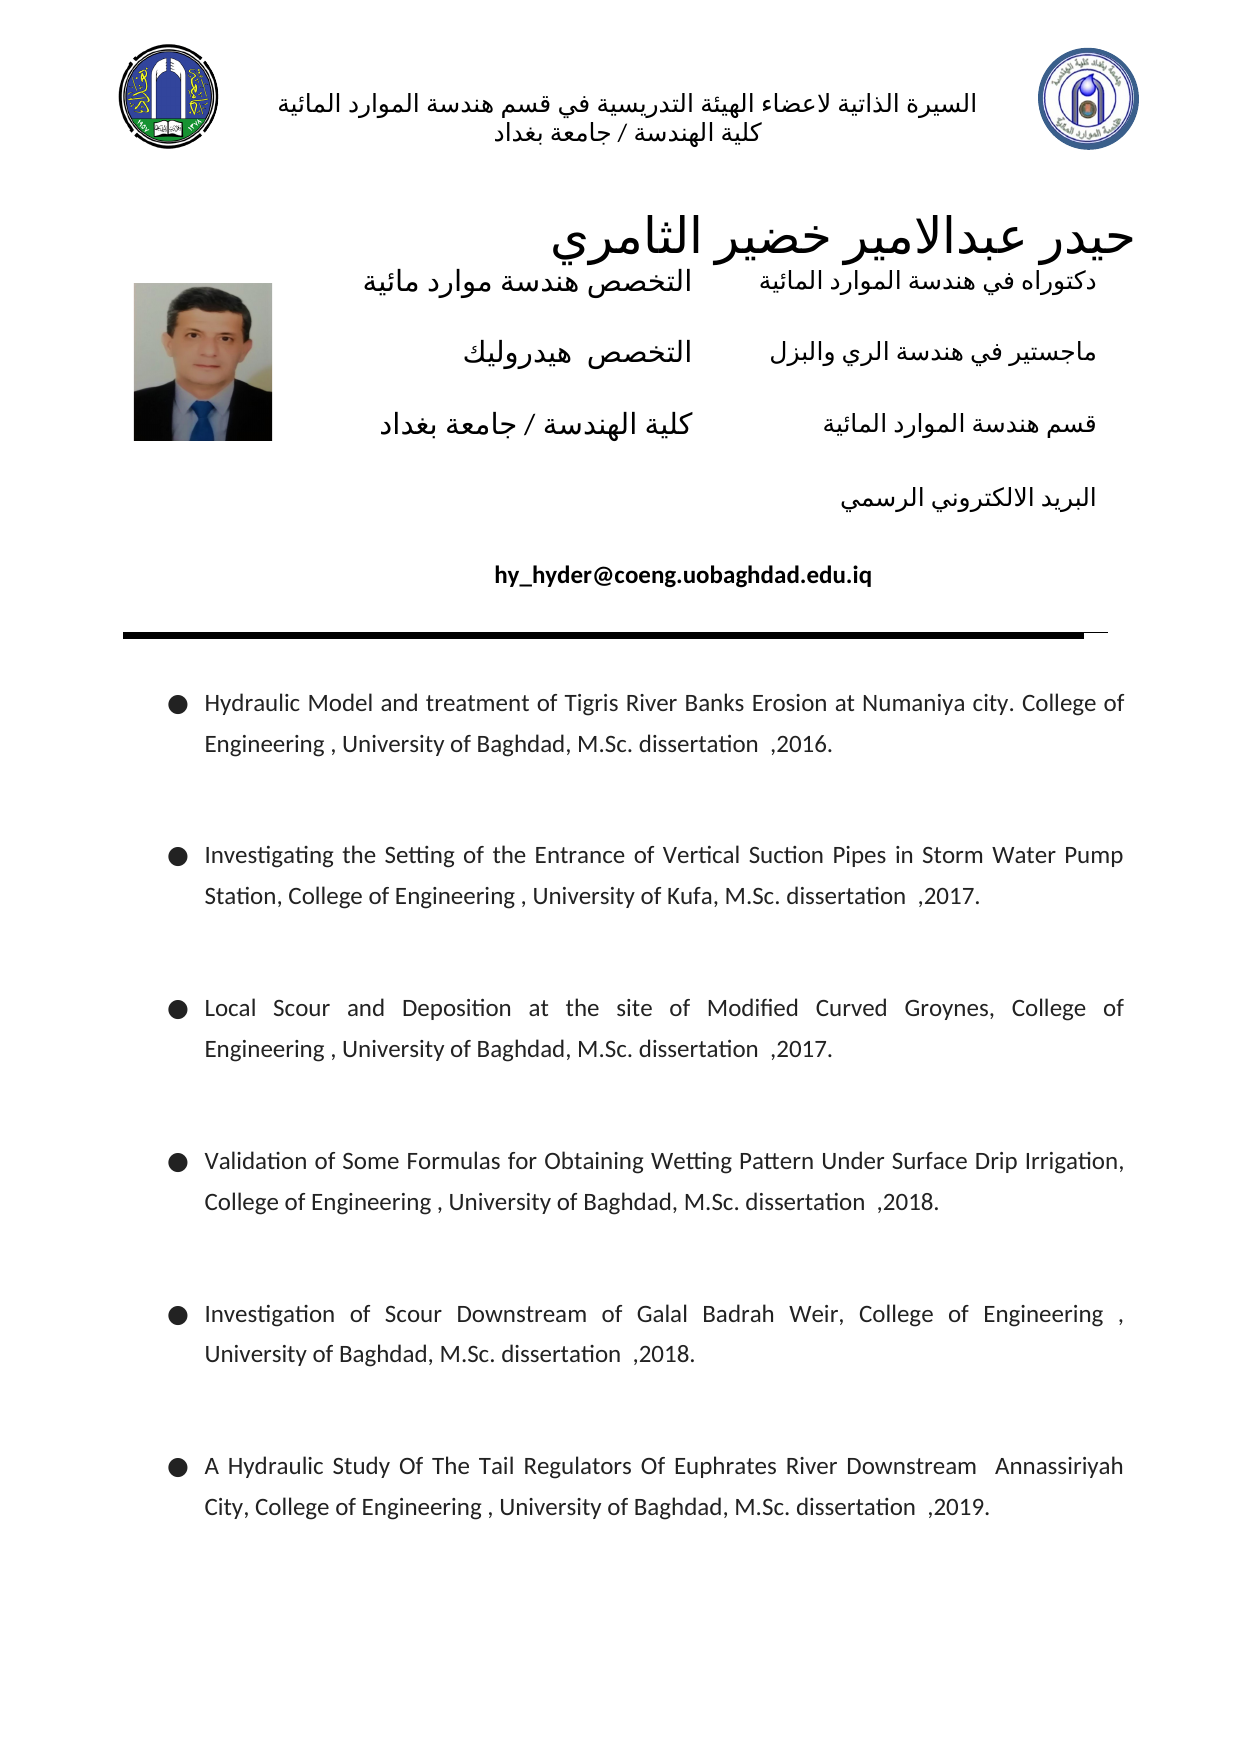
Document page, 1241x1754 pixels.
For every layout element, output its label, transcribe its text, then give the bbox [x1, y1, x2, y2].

table_cell Hydraulic Model and treatment of Tigris River Banks Erosion at Numaniya city. College of Engineering , University of Baghdad, M.Sc. dissertation ,2016. [118, 674, 1137, 827]
table_cell Investigation of Scour Downstream of Galal Badrah Weir, College of Engineering , University of Baghdad, M.Sc. dissertation ,2018. [118, 1285, 1137, 1438]
table_cell Investigating the Setting of the Entrance of Vertical Suction Pipes in Storm Water Pump Station, College of Engineering , University of Kufa, M.Sc. dissertation ,2017. [118, 827, 1137, 979]
picture [118, 43, 219, 150]
picture [1043, 53, 1133, 143]
picture [133, 283, 273, 441]
table_cell A Hydraulic Study Of The Tail Regulators Of Euphrates River Downstream Annassiriyah City, College of Engineering , University of Baghdad, M.Sc. dissertation ,2019. [118, 1438, 1137, 1590]
table_cell Local Scour and Deposition at the site of Modified Curved Groynes, College of Engineering , University of Baghdad, M.Sc. dissertation ,2017. [118, 980, 1137, 1132]
table_cell Validation of Some Formulas for Obtaining Wetting Pattern Under Surface Drip Irrigation, College of Engineering , University of Baghdad, M.Sc. dissertation ,2018. [118, 1132, 1137, 1285]
